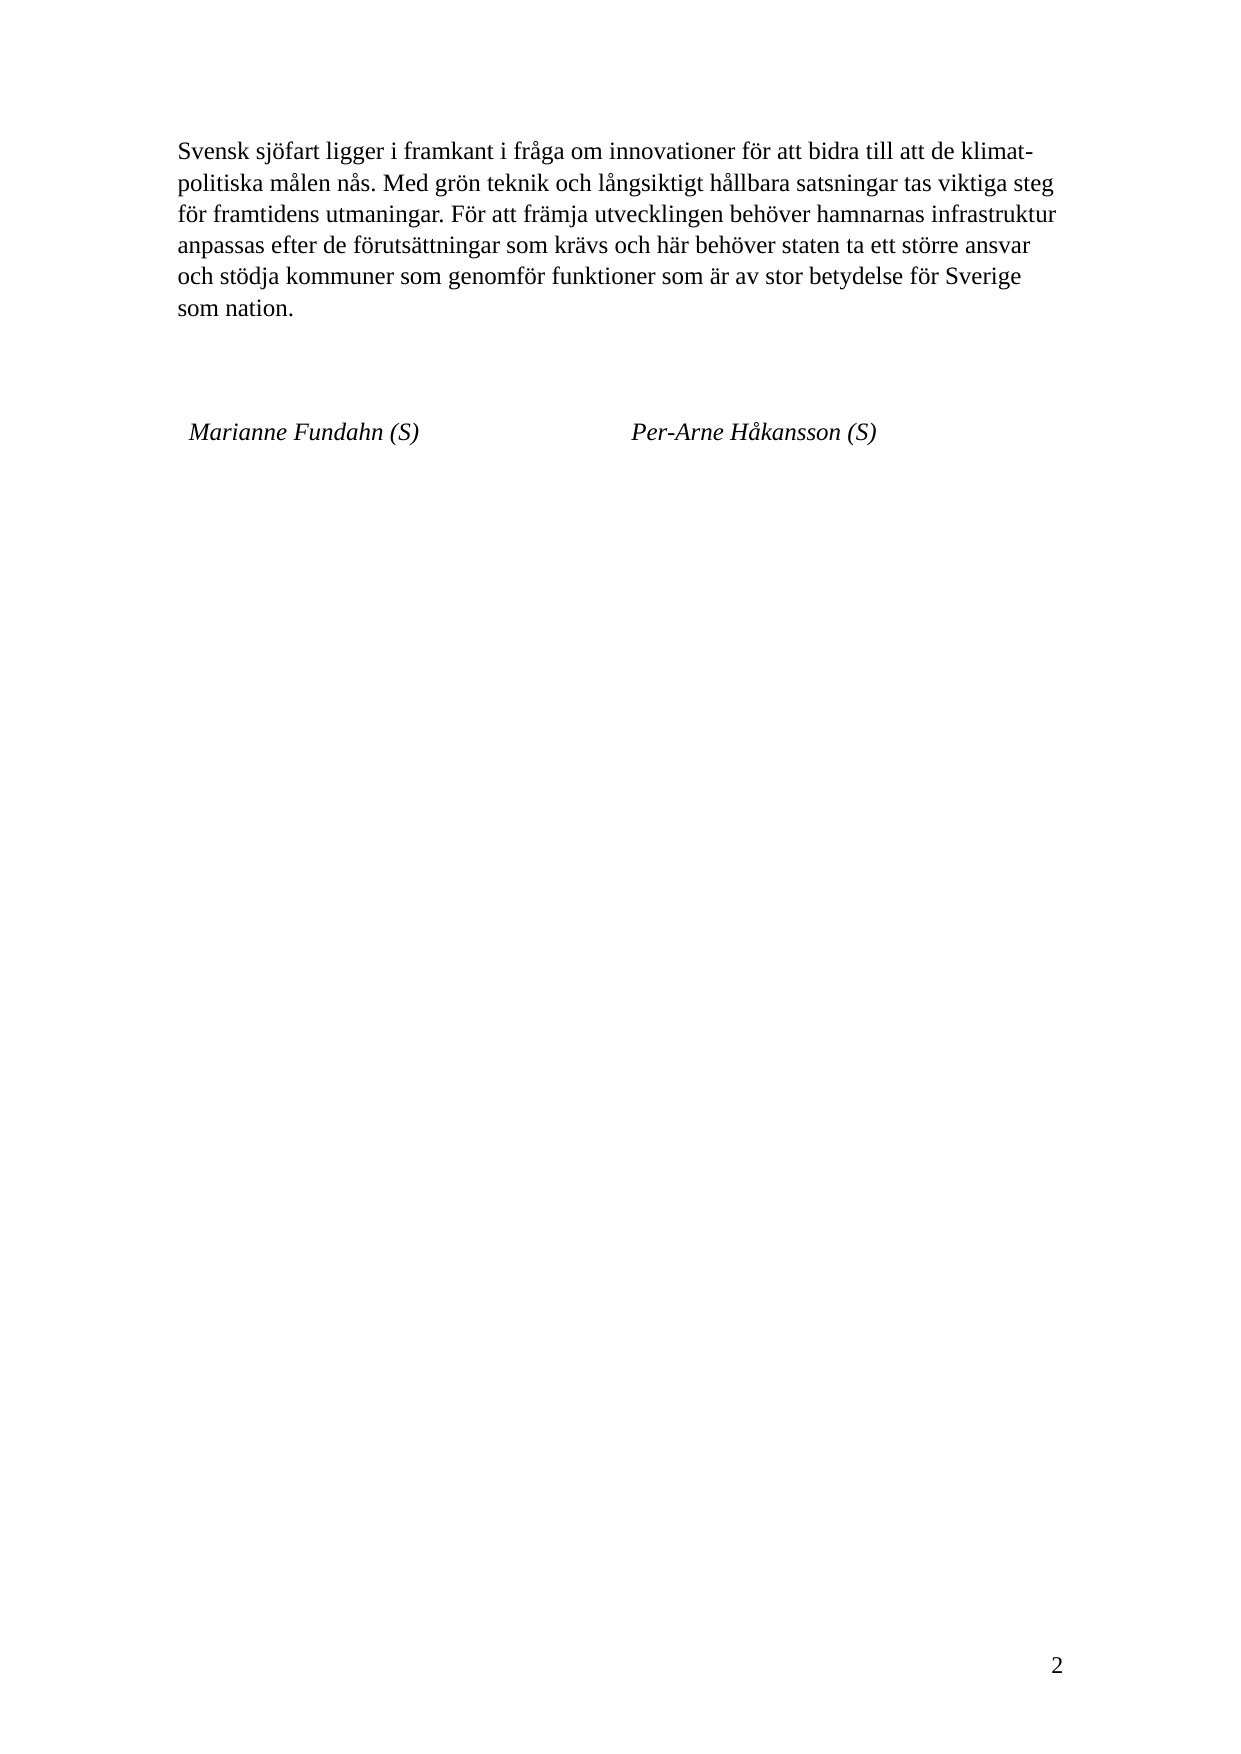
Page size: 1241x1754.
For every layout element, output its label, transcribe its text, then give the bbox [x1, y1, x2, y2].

table_header Per-Arne Håkansson (S) [620, 384, 1063, 453]
text Svensk sjöfart ligger i framkant i fråga om innovationer för att bidra till att de klimatpolitiska målen nås. Med grön teknik och långsiktigt hållbara satsningar tas viktiga steg för framtidens utmaningar. För att främja utvecklingen behöver hamnarnas infrastruktur anpassas efter de förutsättningar som krävs och här behöver staten ta ett större ansvar och stödja kommuner som genomför funktioner som är av stor betydelse för Sverige som nation. [177, 134, 1063, 321]
table_header Marianne Fundahn (S) [177, 384, 620, 453]
